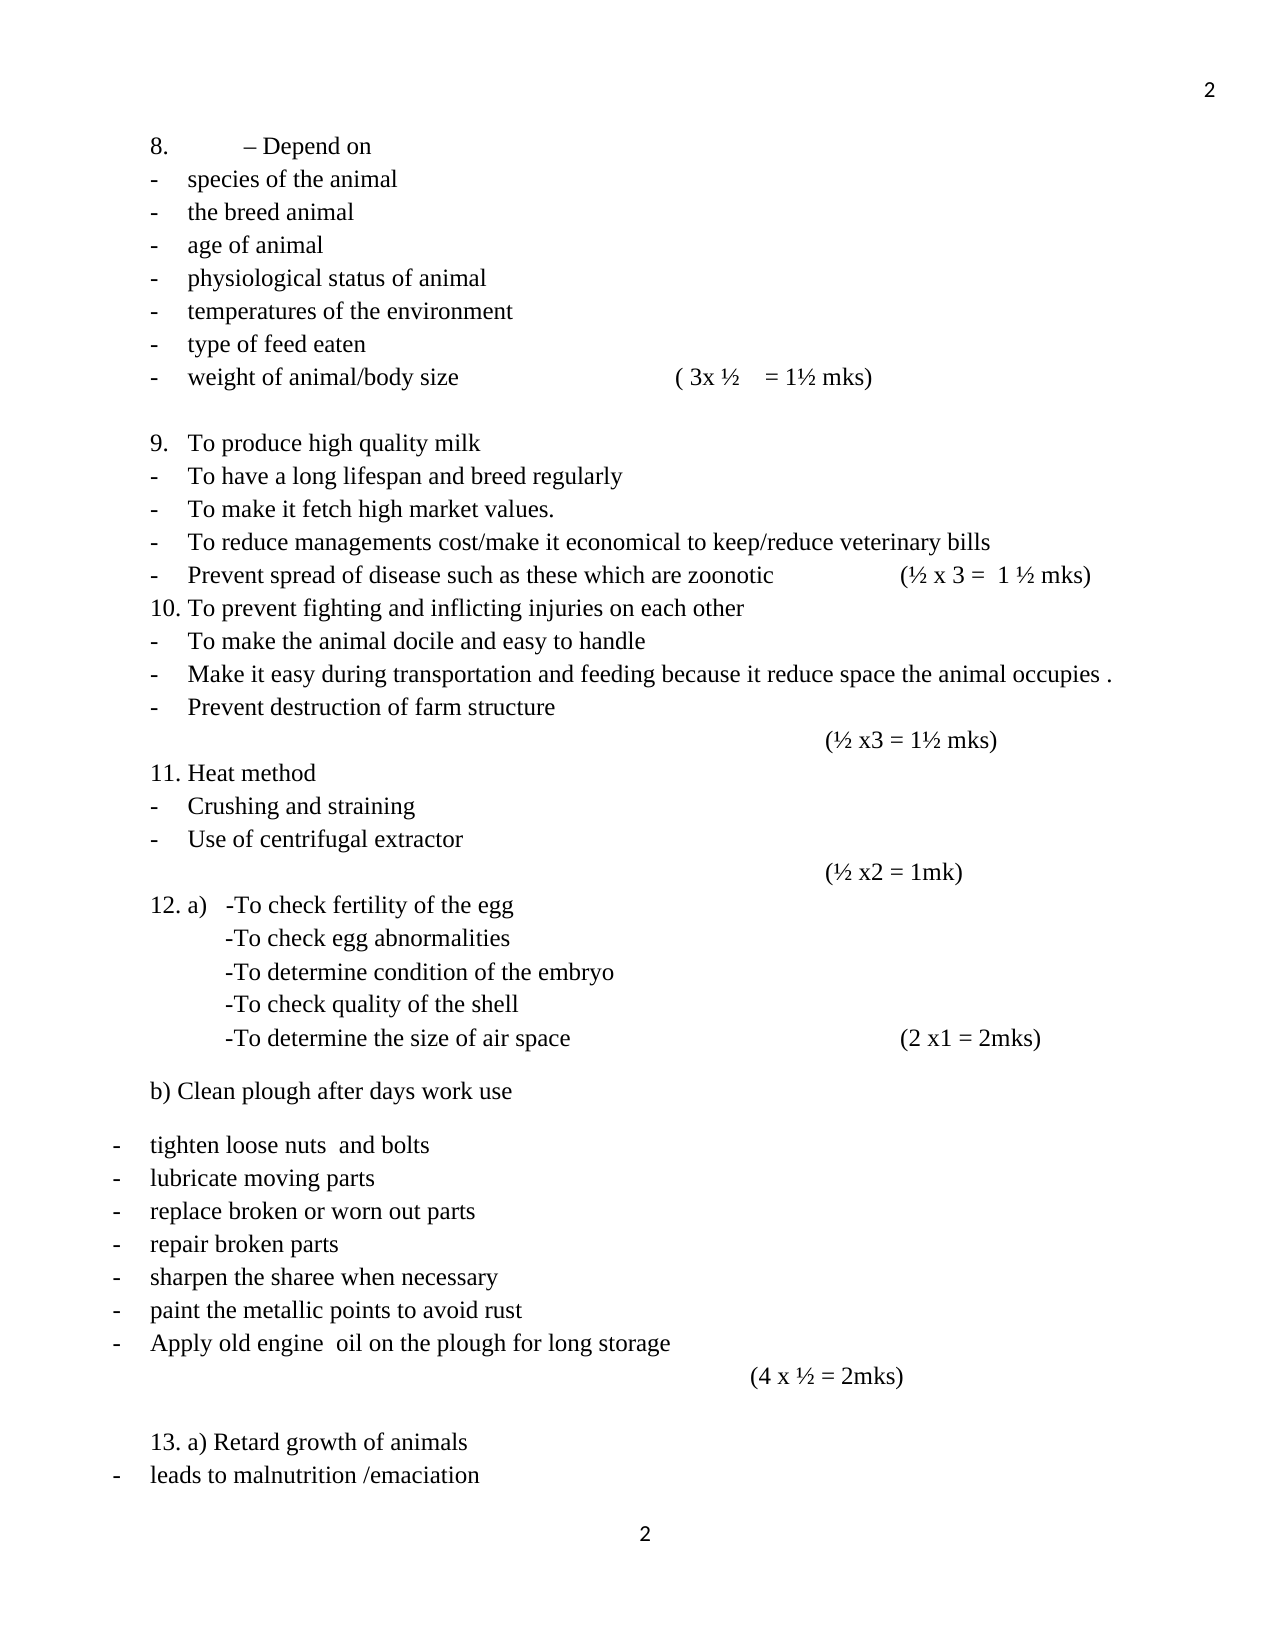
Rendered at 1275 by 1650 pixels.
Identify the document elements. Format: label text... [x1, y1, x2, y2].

list repair broken parts [112, 1229, 1215, 1258]
list lubricate moving parts [112, 1163, 1215, 1192]
list Prevent spread of disease such as these which are zoonotic (½ x 3 = 1 ½ mks) [150, 560, 1215, 589]
list Crushing and straining [150, 791, 1215, 820]
list To make it fetch high market values. [150, 494, 1215, 523]
list a) -To check fertility of the egg [150, 891, 1215, 919]
list To produce high quality milk [150, 428, 1215, 457]
list To have a long lifespan and breed regularly [150, 461, 1215, 490]
list replace broken or worn out parts [112, 1196, 1215, 1225]
list age of animal [150, 230, 1215, 259]
list weight of animal/body size ( 3x ½ = 1½ mks) [150, 362, 1215, 391]
list species of the animal [150, 164, 1215, 193]
list (½ x2 = 1mk) [787, 857, 1215, 886]
list To prevent fighting and inflicting injuries on each other [150, 593, 1215, 622]
list leads to malnutrition /emaciation [112, 1460, 1215, 1488]
text b) Clean plough after days work use [75, 1076, 1215, 1105]
list -To check egg abnormalities [187, 923, 1215, 952]
list (4 x ½ = 2mks) [675, 1361, 1215, 1390]
list Apply old engine oil on the plough for long storage [112, 1328, 1215, 1357]
list To reduce managements cost/make it economical to keep/reduce veterinary bills [150, 527, 1215, 556]
list a) Retard growth of animals [150, 1427, 1215, 1455]
list tighten loose nuts and bolts [112, 1130, 1215, 1159]
list -To determine the size of air space (2 x1 = 2mks) [187, 1023, 1215, 1051]
list Heat method [150, 758, 1215, 787]
list – Depend on [150, 131, 1215, 160]
list Prevent destruction of farm structure [150, 692, 1215, 721]
list the breed animal [150, 197, 1215, 226]
list To make the animal docile and easy to handle [150, 626, 1215, 655]
list -To determine condition of the embryo [187, 957, 1215, 985]
list Use of centrifugal extractor [150, 824, 1215, 853]
list physiological status of animal [150, 263, 1215, 292]
list (½ x3 = 1½ mks) [787, 725, 1215, 754]
list temperatures of the environment [150, 296, 1215, 325]
list -To check quality of the shell [187, 989, 1215, 1018]
list sharpen the sharee when necessary [112, 1262, 1215, 1291]
list type of feed eaten [150, 329, 1215, 358]
list Make it easy during transportation and feeding because it reduce space the animal occupies . [150, 659, 1215, 688]
list paint the metallic points to avoid rust [112, 1295, 1215, 1324]
